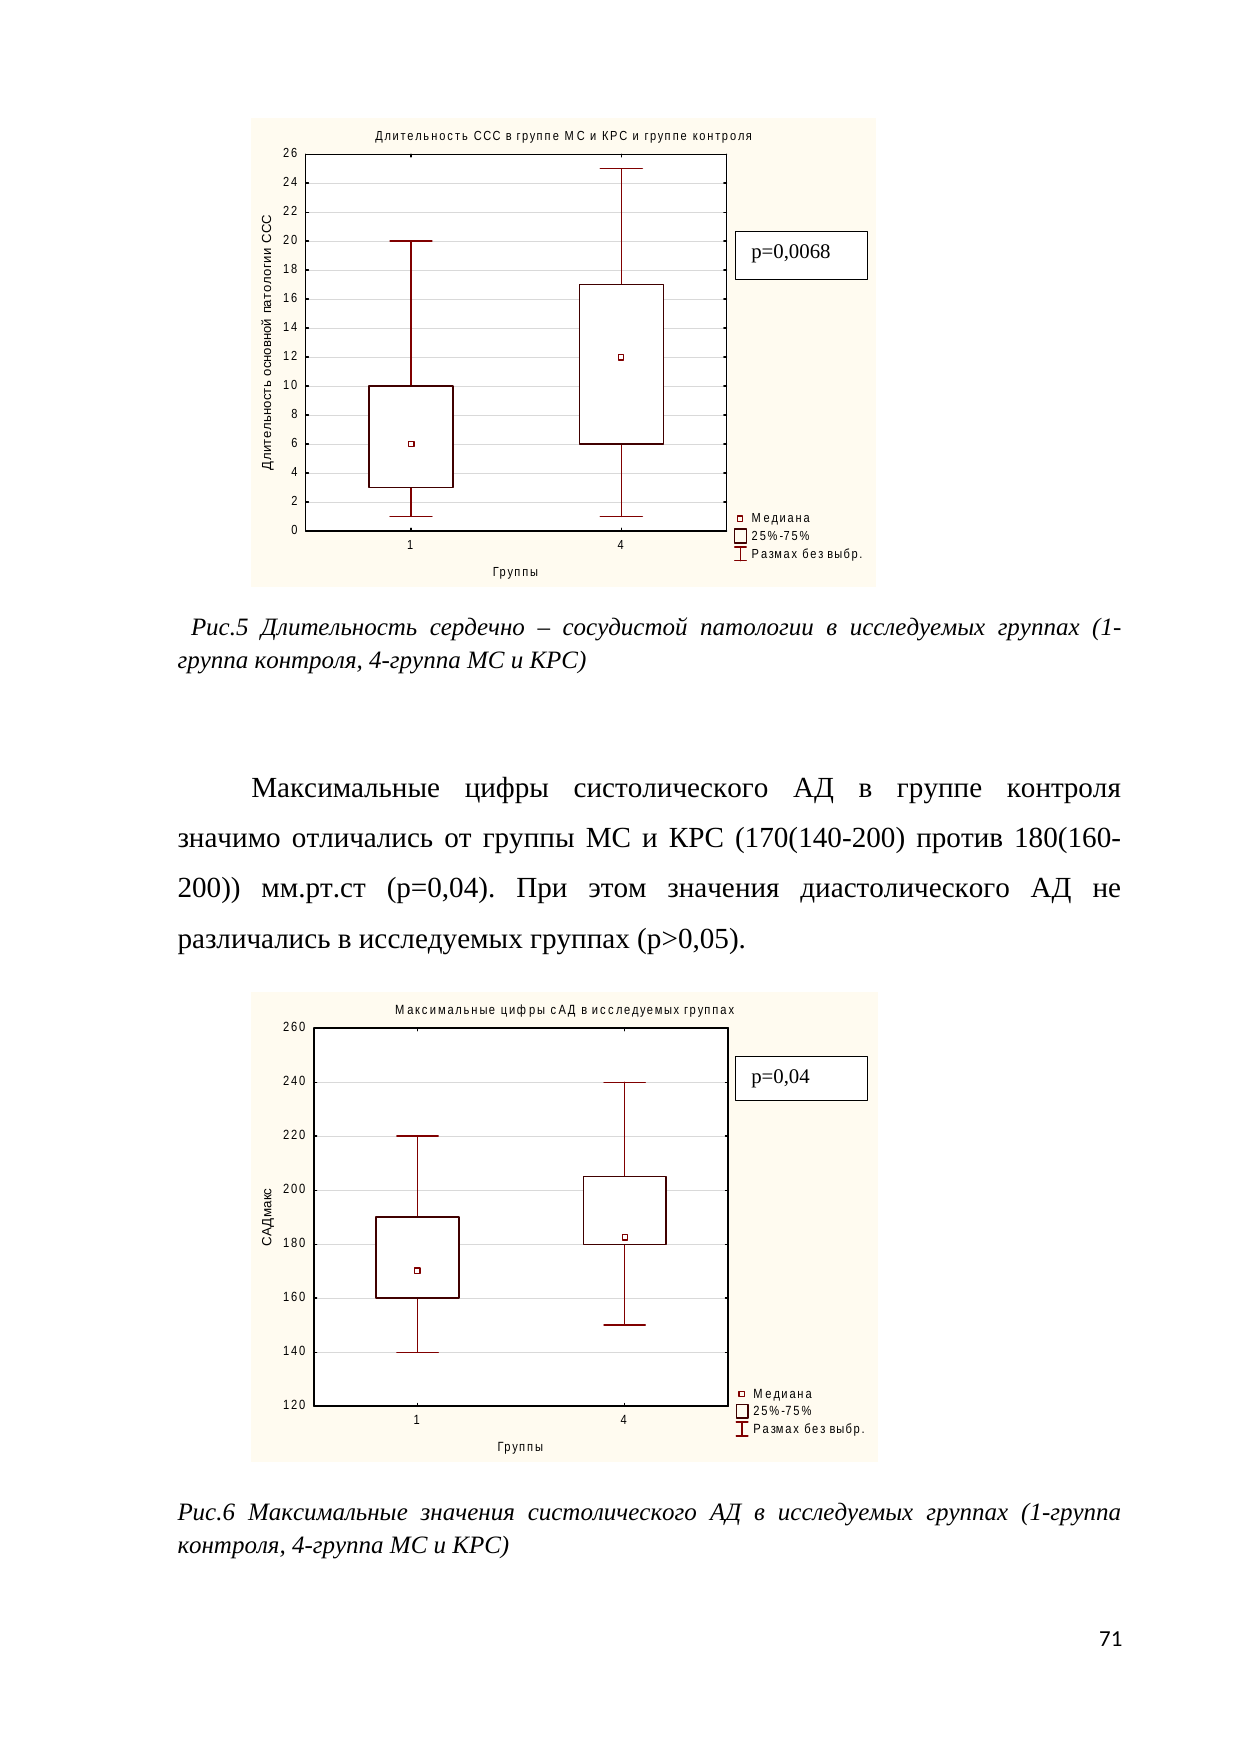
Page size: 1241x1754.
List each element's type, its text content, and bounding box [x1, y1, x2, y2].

text Максимальные цифры систолического АД в группе контроля значимо отличались от группы МС и КРС (170(140-200) против 180(160-200)) мм.рт.ст (р=0,04). При этом значения диастолического АД не различались в исследуемых группах (р>0,05). [177, 770, 1122, 954]
text Рис.6 Максимальные значения систолического АД в исследуемых группах (1-группа контроля, 4-группа МС и КРС) [177, 1497, 1122, 1559]
text Рис.5 Длительность сердечно – сосудистой патологии в исследуемых группах (1-группа контроля, 4-группа МС и КРС) [177, 612, 1122, 674]
